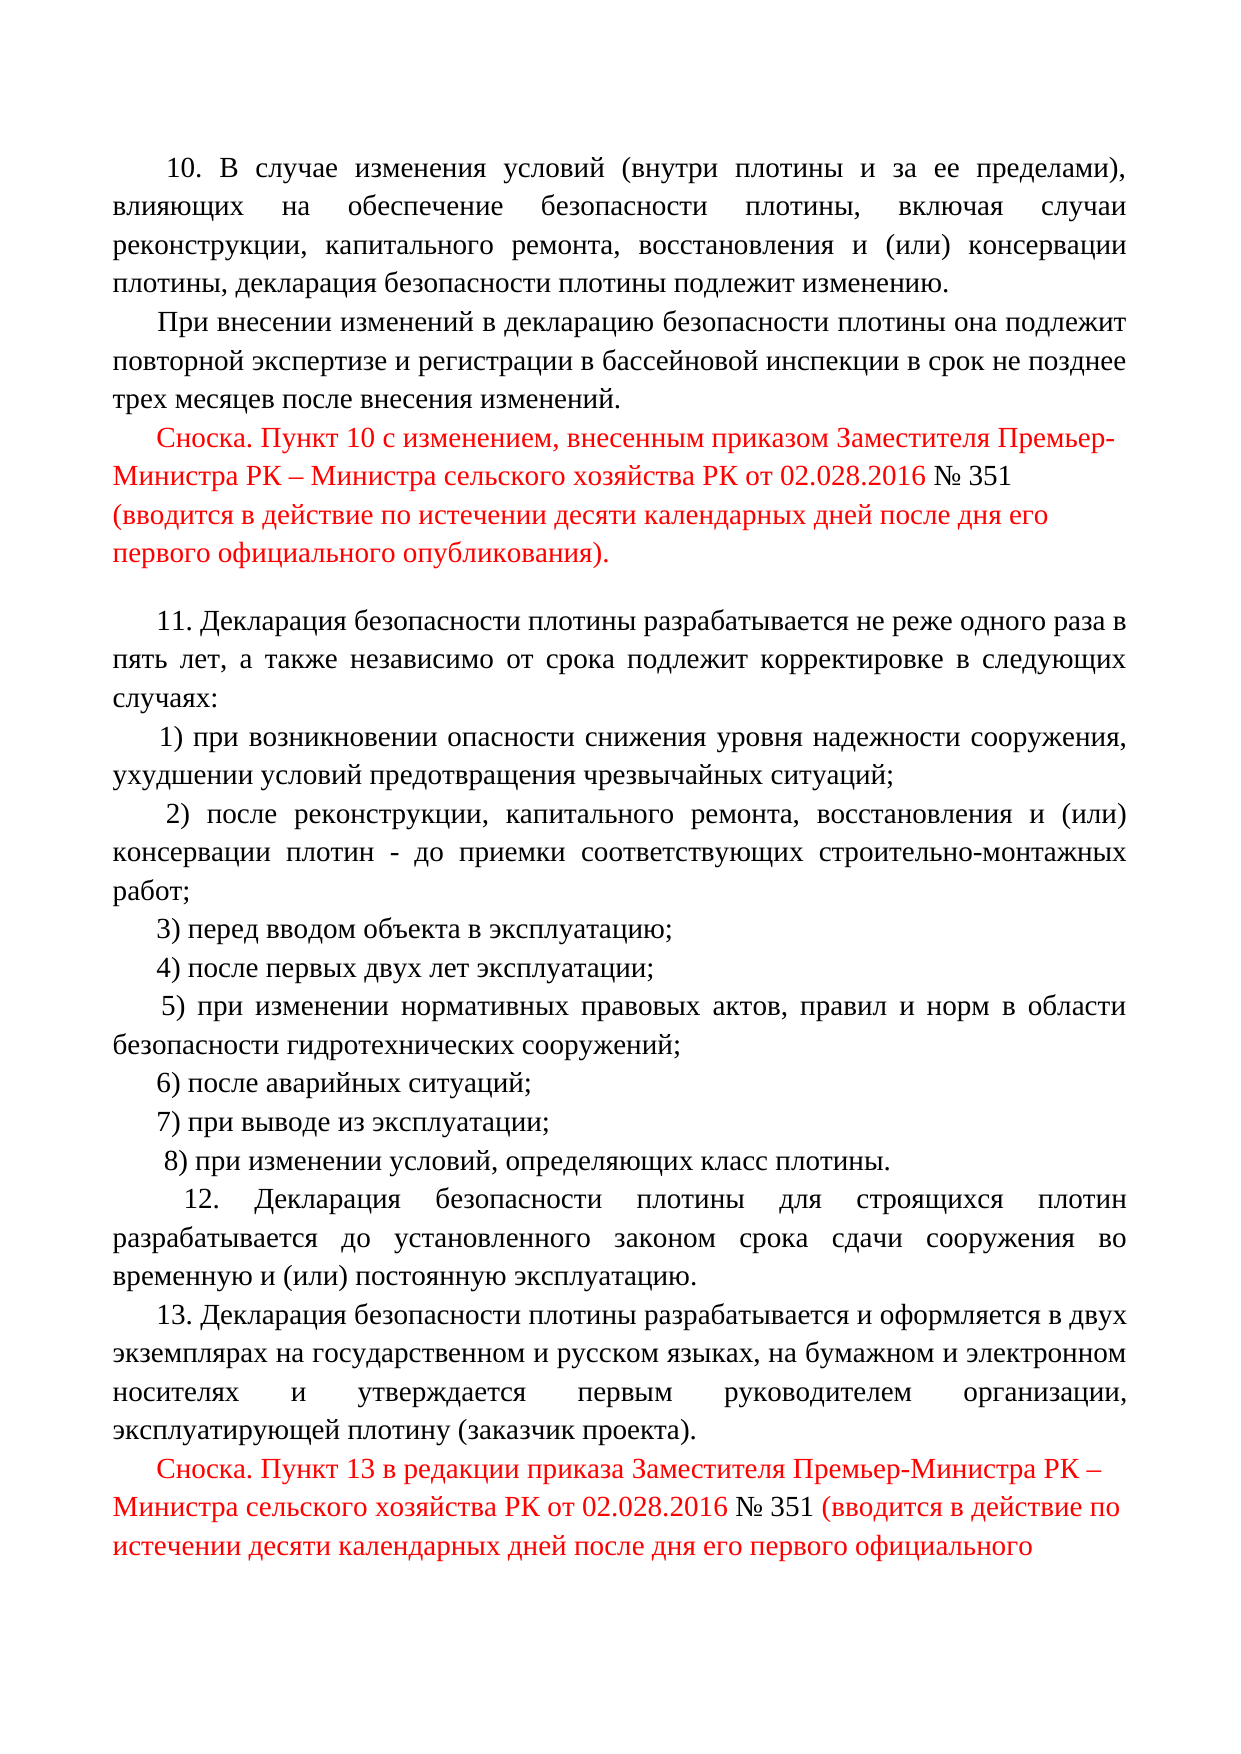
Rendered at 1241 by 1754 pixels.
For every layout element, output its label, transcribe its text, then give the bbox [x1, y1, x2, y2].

text 5) при изменении нормативных правовых актов, правил и норм в области безопасности гидротехнических сооружений; [112, 988, 1128, 1061]
text 2) после реконструкции, капитального ремонта, восстановления и (или) консервации плотин - до приемки соответствующих строительно-монтажных работ; [112, 796, 1128, 906]
text 6) после аварийных ситуаций; [112, 1066, 1128, 1099]
text При внесении изменений в декларацию безопасности плотины она подлежит повторной экспертизе и регистрации в бассейновой инспекции в срок не позднее трех месяцев после внесения изменений. [112, 304, 1128, 415]
text 11. Декларация безопасности плотины разрабатывается не реже одного раза в пять лет, а также независимо от срока подлежит корректировке в следующих случаях: [112, 603, 1128, 714]
text 12. Декларация безопасности плотины для строящихся плотин разрабатывается до установленного законом срока сдачи сооружения во временную и (или) постоянную эксплуатацию. [112, 1181, 1128, 1292]
text 10. В случае изменения условий (внутри плотины и за ее пределами), влияющих на обеспечение безопасности плотины, включая случаи реконструкции, капитального ремонта, восстановления и (или) консервации плотины, декларация безопасности плотины подлежит изменению. [112, 150, 1128, 299]
text 7) при выводе из эксплуатации; [112, 1104, 1128, 1138]
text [112, 1451, 1128, 1562]
text 1) при возникновении опасности снижения уровня надежности сооружения, ухудшении условий предотвращения чрезвычайных ситуаций; [112, 719, 1128, 791]
text 4) после первых двух лет эксплуатации; [112, 950, 1128, 983]
text Сноска. Пункт 10 с изменением, внесенным приказом Заместителя Премьер-Министра РК – Министра сельского хозяйства РК от 02.028.2016 № 351 (вводится в действие по истечении десяти календарных дней после дня его первого официального опубликования). [112, 420, 1128, 599]
text 13. Декларация безопасности плотины разрабатывается и оформляется в двух экземплярах на государственном и русском языках, на бумажном и электронном носителях и утверждается первым руководителем организации, эксплуатирующей плотину (заказчик проекта). [112, 1297, 1128, 1446]
text 3) перед вводом объекта в эксплуатацию; [112, 911, 1128, 945]
text 8) при изменении условий, определяющих класс плотины. [112, 1143, 1128, 1176]
